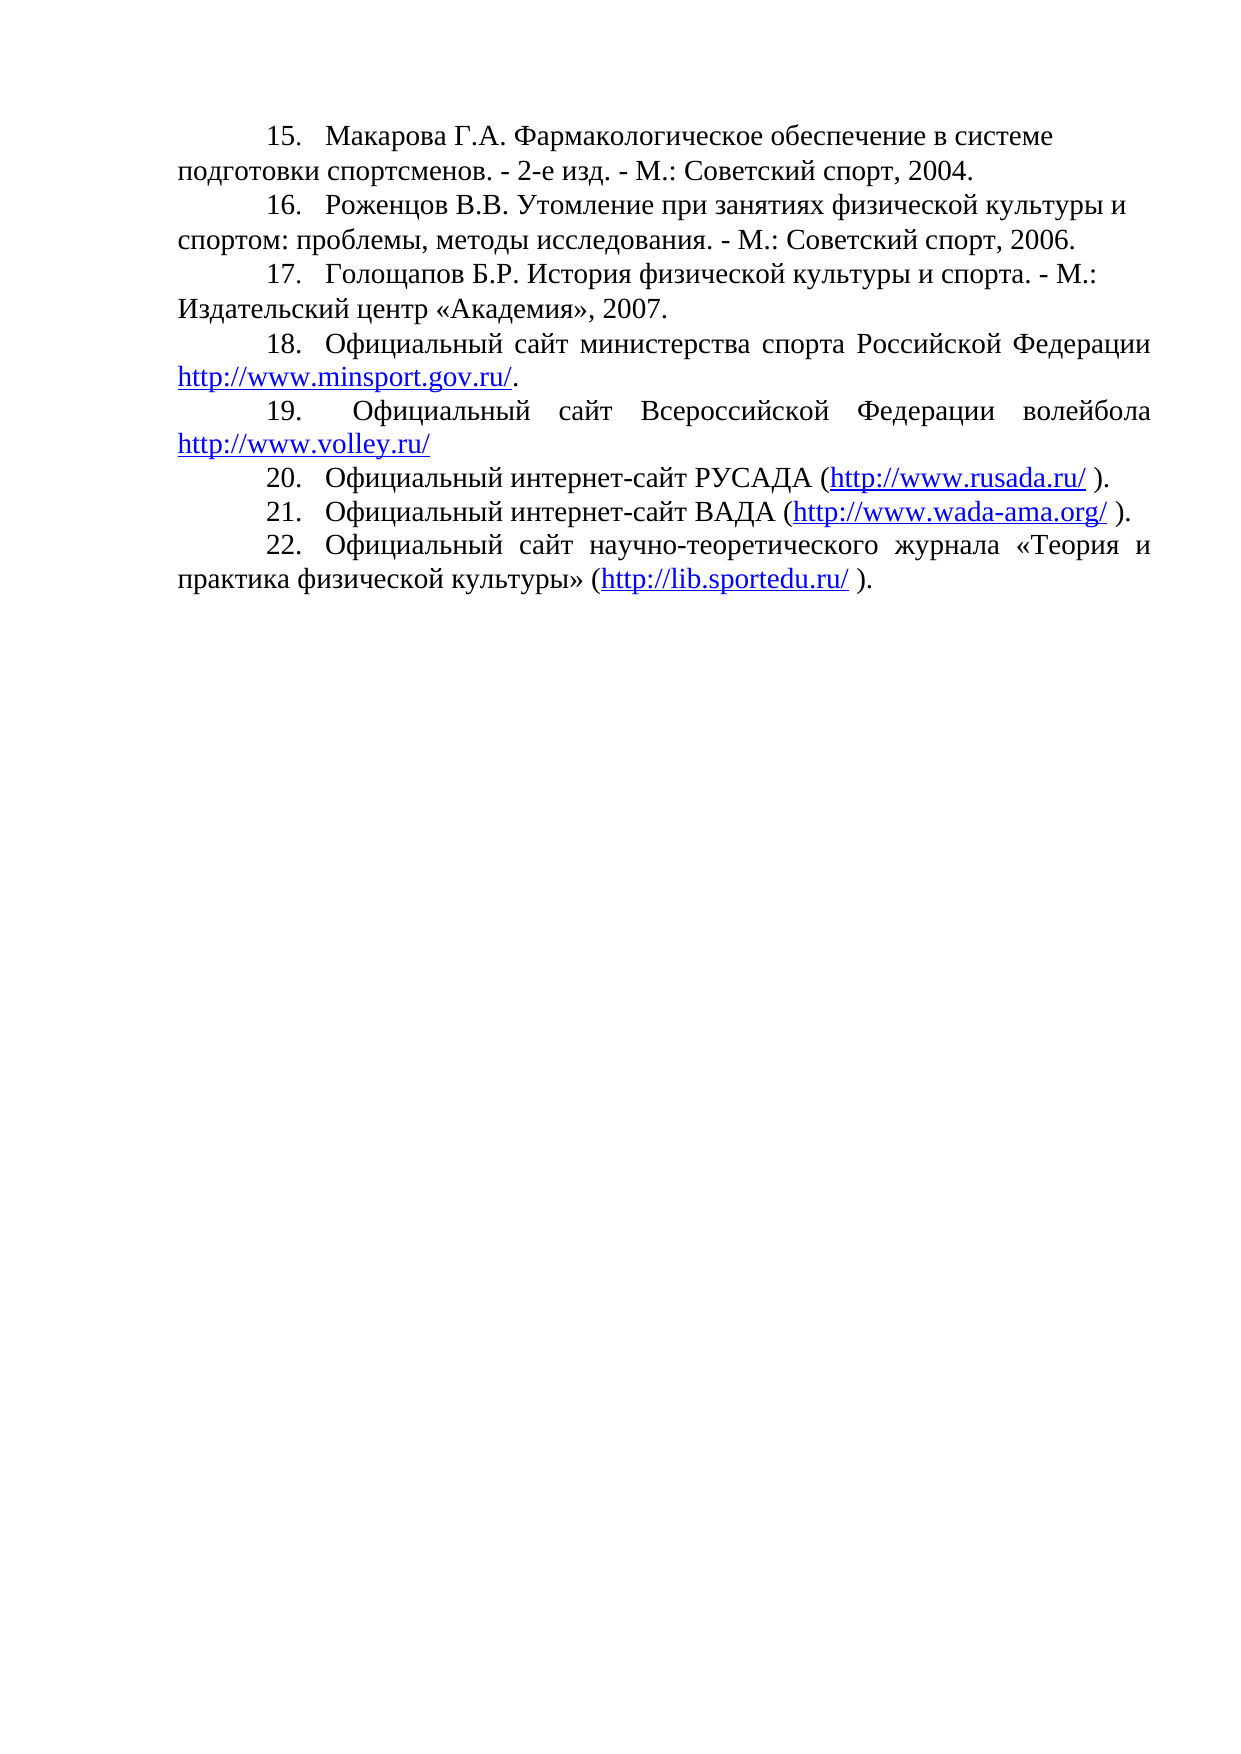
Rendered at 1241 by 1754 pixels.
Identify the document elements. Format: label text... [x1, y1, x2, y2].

list Официальный сайт министерства спорта Российской Федерации http://www.minsport.gov.ru/. [177, 326, 1152, 393]
list Официальный сайт научно-теоретического журнала «Теория и практика физической культуры» (http://lib.sportedu.ru/ ). [177, 527, 1152, 594]
list Официальный интернет-сайт ВАДА (http://www.wada-ama.org/ ). [177, 494, 1152, 527]
list Макарова Г.А. Фармакологическое обеспечение в системе подготовки спортсменов. - 2-е изд. - М.: Советский спорт, 2004. [177, 118, 1149, 186]
list Официальный интернет-сайт РУСАДА (http://www.rusada.ru/ ). [177, 460, 1152, 494]
list Официальный сайт Всероссийской Федерации волейбола http://www.volley.ru/ [177, 393, 1152, 460]
list Голощапов Б.Р. История физической культуры и спорта. - М.: Издательский центр «Академия», 2007. [177, 256, 1152, 325]
list Роженцов В.В. Утомление при занятиях физической культуры и спортом: проблемы, методы исследования. - М.: Советский спорт, 2006. [177, 187, 1149, 255]
